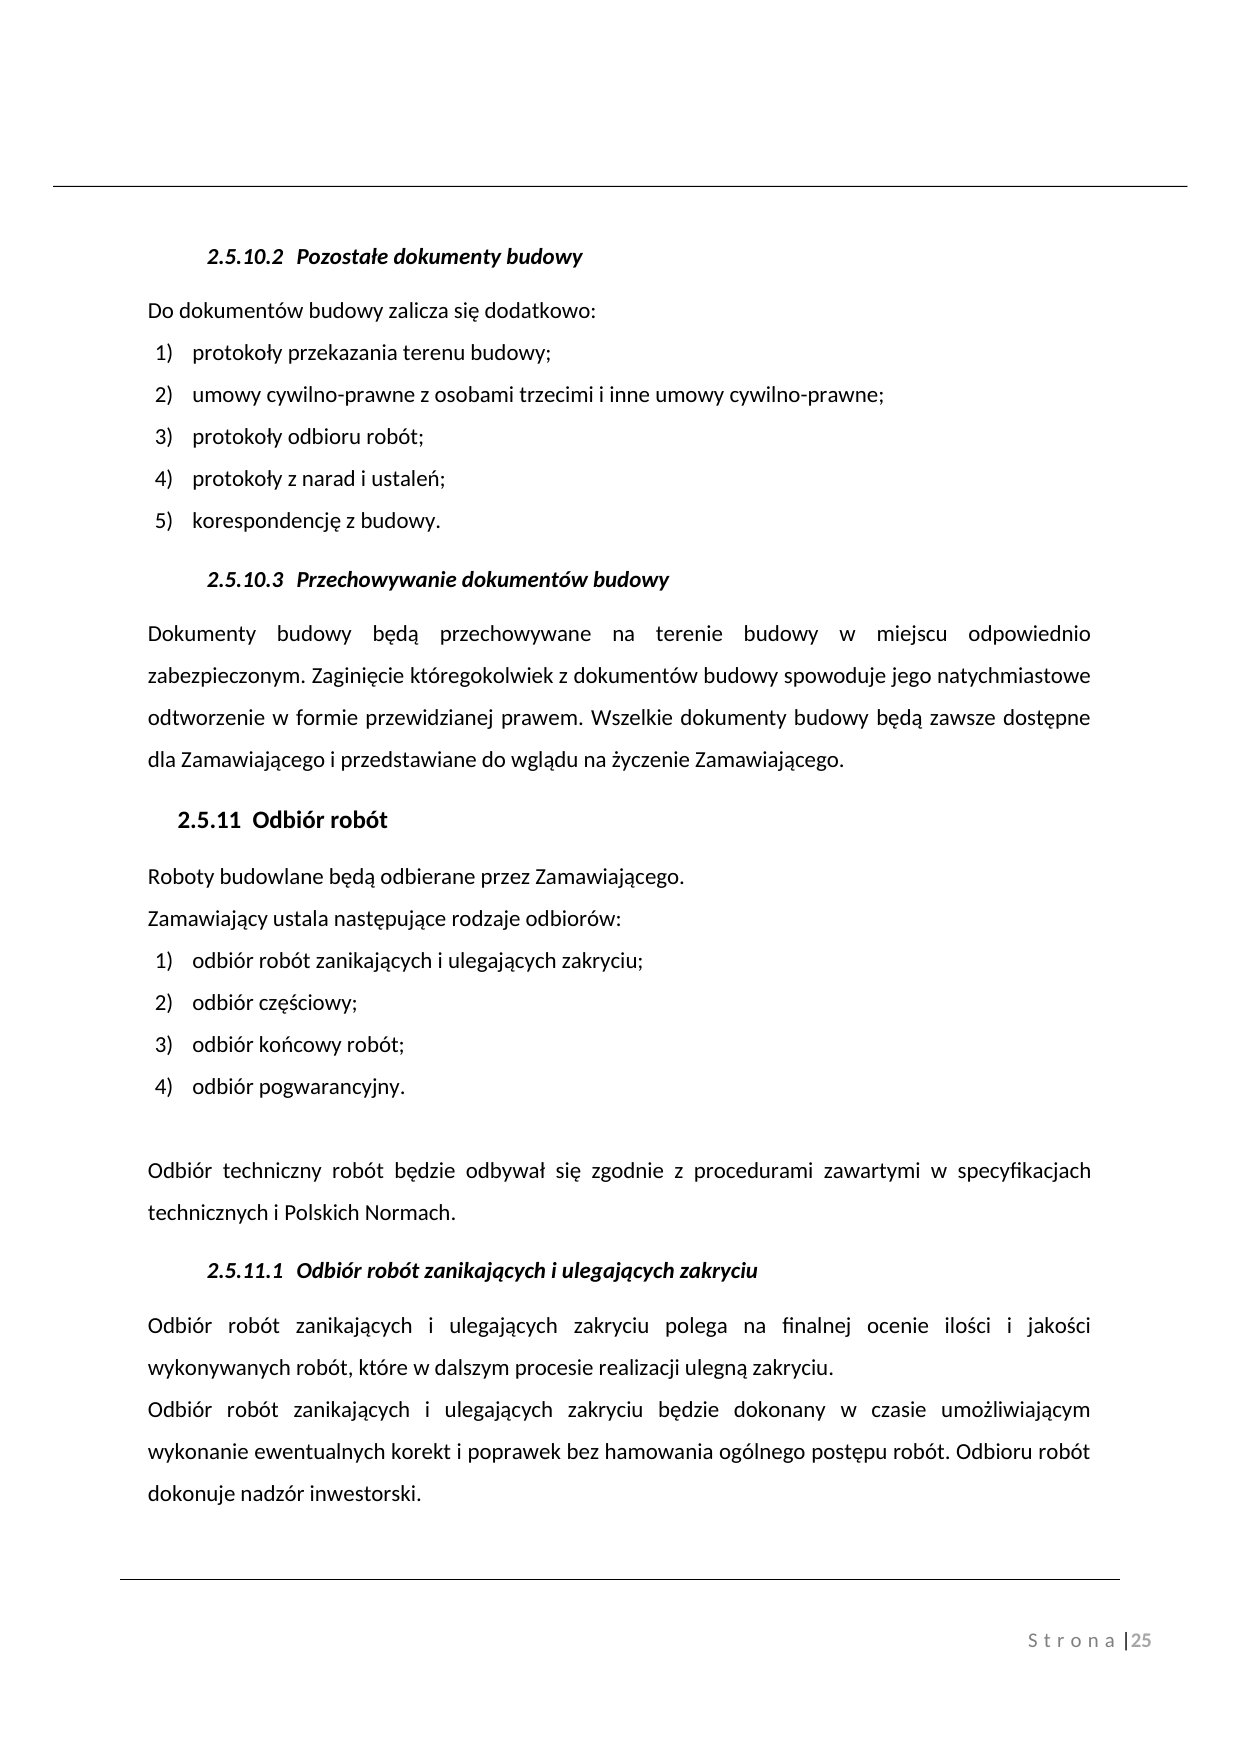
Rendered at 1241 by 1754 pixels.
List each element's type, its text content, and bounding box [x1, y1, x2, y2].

list korespondencję z budowy. [154, 506, 1093, 534]
list odbiór robót zanikających i ulegających zakryciu; [154, 946, 1093, 974]
text Dokumenty budowy będą przechowywane na terenie budowy w miejscu odpowiednio zabezpieczonym. Zaginięcie któregokolwiek z dokumentów budowy spowoduje jego natychmiastowe odtworzenie w formie przewidzianej prawem. Wszelkie dokumenty budowy będą zawsze dostępne dla Zamawiającego i przedstawiane do wglądu na życzenie Zamawiającego. [148, 619, 1093, 773]
text Odbiór robót zanikających i ulegających zakryciu będzie dokonany w czasie umożliwiającym wykonanie ewentualnych korekt i poprawek bez hamowania ogólnego postępu robót. Odbioru robót dokonuje nadzór inwestorski. [148, 1395, 1093, 1507]
subtitle Przechowywanie dokumentów budowy [207, 565, 1093, 593]
list odbiór końcowy robót; [154, 1030, 1093, 1058]
list umowy cywilno-prawne z osobami trzecimi i inne umowy cywilno-prawne; [154, 380, 1093, 408]
subtitle Odbiór robót zanikających i ulegających zakryciu [207, 1257, 1093, 1285]
text Zamawiający ustala następujące rodzaje odbiorów: [148, 904, 1093, 932]
text Odbiór techniczny robót będzie odbywał się zgodnie z procedurami zawartymi w specyfikacjach technicznych i Polskich Normach. [148, 1156, 1093, 1226]
subtitle Pozostałe dokumenty budowy [207, 242, 1093, 270]
list protokoły odbioru robót; [154, 422, 1093, 450]
text Do dokumentów budowy zalicza się dodatkowo: [148, 296, 1093, 324]
text Roboty budowlane będą odbierane przez Zamawiającego. [148, 862, 1093, 890]
list odbiór pogwarancyjny. [154, 1072, 1093, 1100]
list odbiór częściowy; [154, 988, 1093, 1016]
list protokoły przekazania terenu budowy; [154, 338, 1093, 366]
list protokoły z narad i ustaleń; [154, 464, 1093, 492]
text Odbiór robót zanikających i ulegających zakryciu polega na finalnej ocenie ilości i jakości wykonywanych robót, które w dalszym procesie realizacji ulegną zakryciu. [148, 1311, 1093, 1381]
subtitle Odbiór robót [177, 804, 1093, 834]
